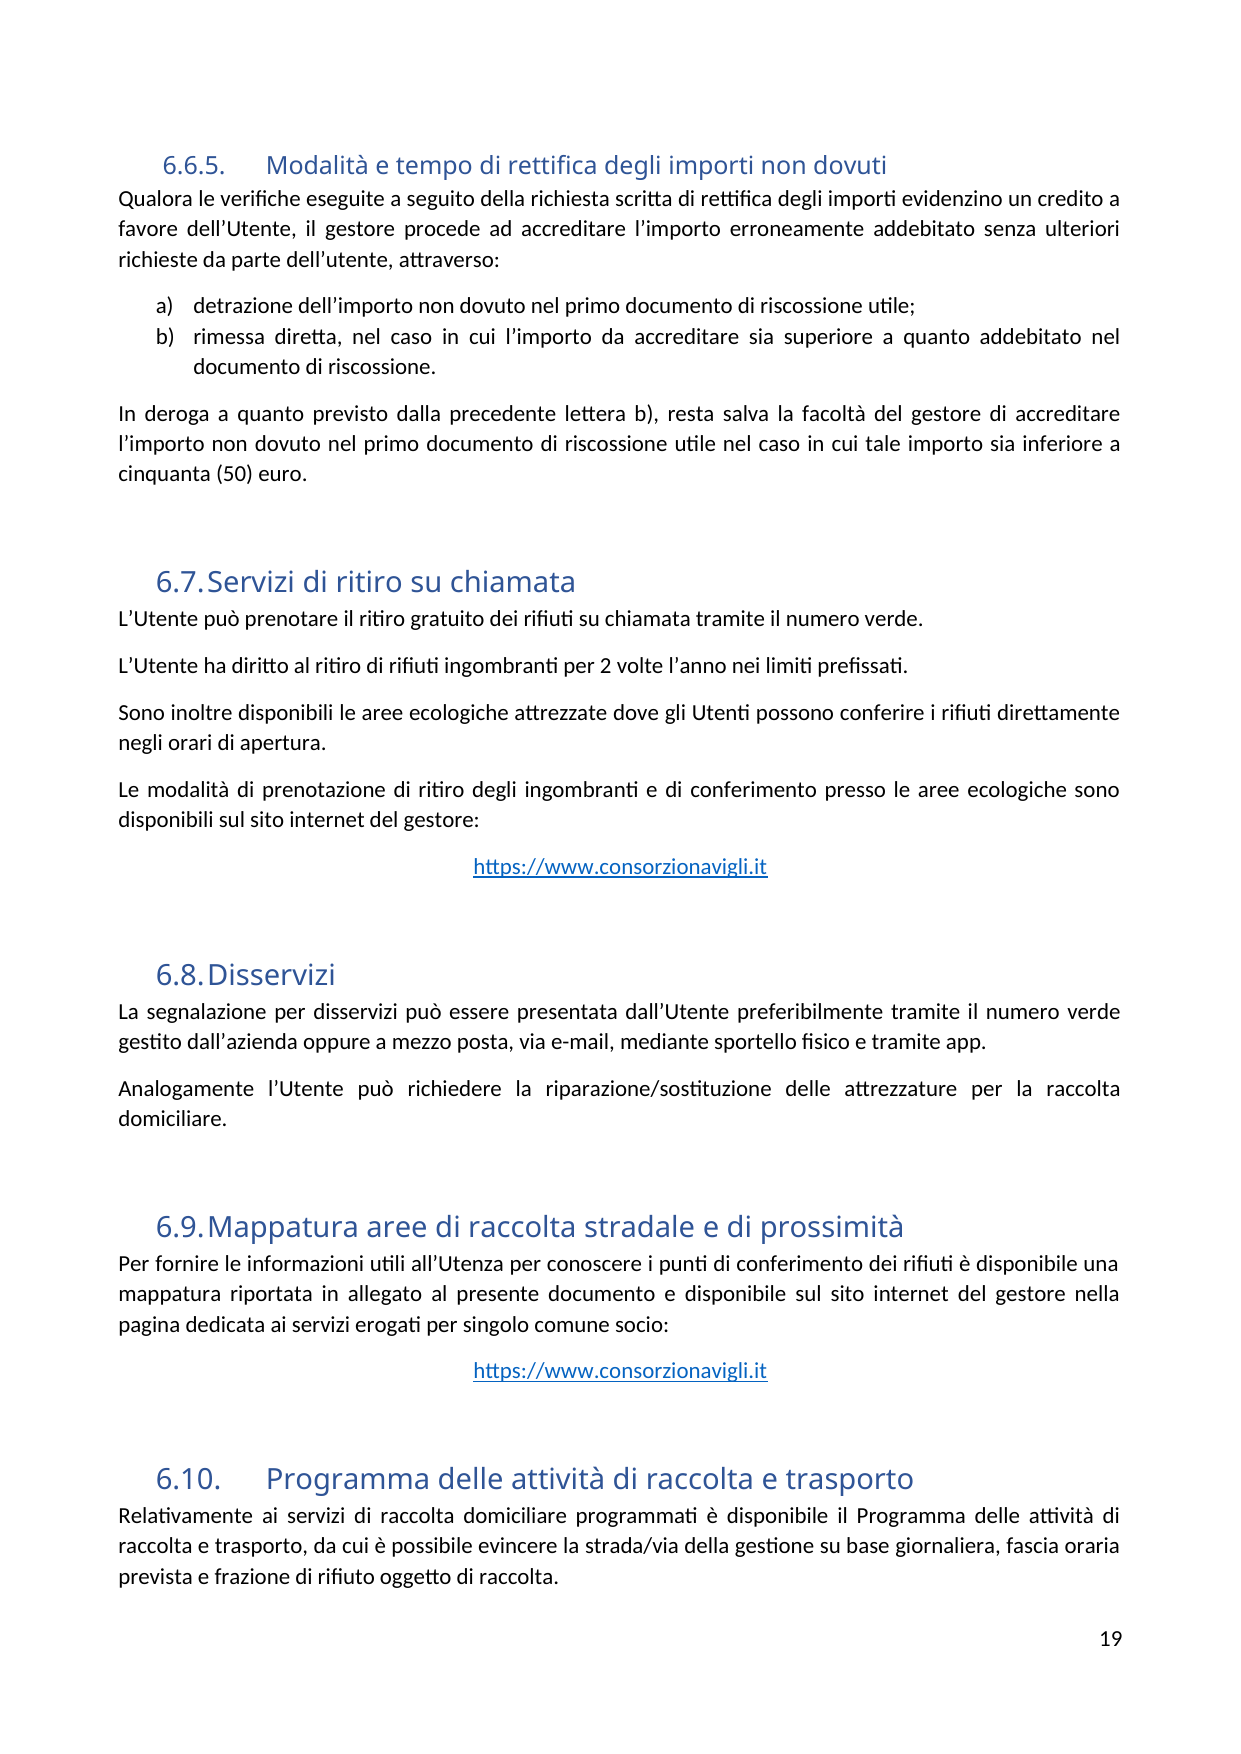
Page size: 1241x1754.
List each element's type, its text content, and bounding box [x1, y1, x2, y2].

list detrazione dell’importo non dovuto nel primo documento di riscossione utile; [156, 292, 1122, 320]
subtitle Programma delle attività di raccolta e trasporto [156, 1459, 1122, 1498]
text https://www.consorzionavigli.it [118, 852, 1122, 880]
text https://www.consorzionavigli.it [118, 1357, 1122, 1384]
text Sono inoltre disponibili le aree ecologiche attrezzate dove gli Utenti possono conferire i rifiuti direttamente negli orari di apertura. [118, 698, 1122, 756]
text L’Utente ha diritto al ritiro di rifiuti ingombranti per 2 volte l’anno nei limiti prefissati. [118, 651, 1122, 679]
text Per fornire le informazioni utili all’Utenza per conoscere i punti di conferimento dei rifiuti è disponibile una mappatura riportata in allegato al presente documento e disponibile sul sito internet del gestore nella pagina dedicata ai servizi erogati per singolo comune socio: [118, 1249, 1122, 1338]
text Relativamente ai servizi di raccolta domiciliare programmati è disponibile il Programma delle attività di raccolta e trasporto, da cui è possibile evincere la strada/via della gestione su base giornaliera, fascia oraria prevista e frazione di rifiuto oggetto di raccolta. [118, 1501, 1122, 1590]
text L’Utente può prenotare il ritiro gratuito dei rifiuti su chiamata tramite il numero verde. [118, 604, 1122, 632]
list rimessa diretta, nel caso in cui l’importo da accreditare sia superiore a quanto addebitato nel documento di riscossione. [156, 322, 1122, 380]
subtitle Disservizi [156, 954, 1122, 994]
subtitle Modalità e tempo di rettifica degli importi non dovuti [162, 148, 1122, 182]
text Qualora le verifiche eseguite a seguito della richiesta scritta di rettifica degli importi evidenzino un credito a favore dell’Utente, il gestore procede ad accreditare l’importo erroneamente addebitato senza ulteriori richieste da parte dell’utente, attraverso: [118, 184, 1122, 273]
text Analogamente l’Utente può richiedere la riparazione/sostituzione delle attrezzature per la raccolta domiciliare. [118, 1074, 1122, 1132]
text In deroga a quanto previsto dalla precedente lettera b), resta salva la facoltà del gestore di accreditare l’importo non dovuto nel primo documento di riscossione utile nel caso in cui tale importo sia inferiore a cinquanta (50) euro. [118, 399, 1122, 487]
text Le modalità di prenotazione di ritiro degli ingombranti e di conferimento presso le aree ecologiche sono disponibili sul sito internet del gestore: [118, 775, 1122, 833]
subtitle Mappatura aree di raccolta stradale e di prossimità [156, 1206, 1122, 1246]
subtitle Servizi di ritiro su chiamata [156, 561, 1122, 601]
text La segnalazione per disservizi può essere presentata dall’Utente preferibilmente tramite il numero verde gestito dall’azienda oppure a mezzo posta, via e-mail, mediante sportello fisico e tramite app. [118, 997, 1122, 1055]
